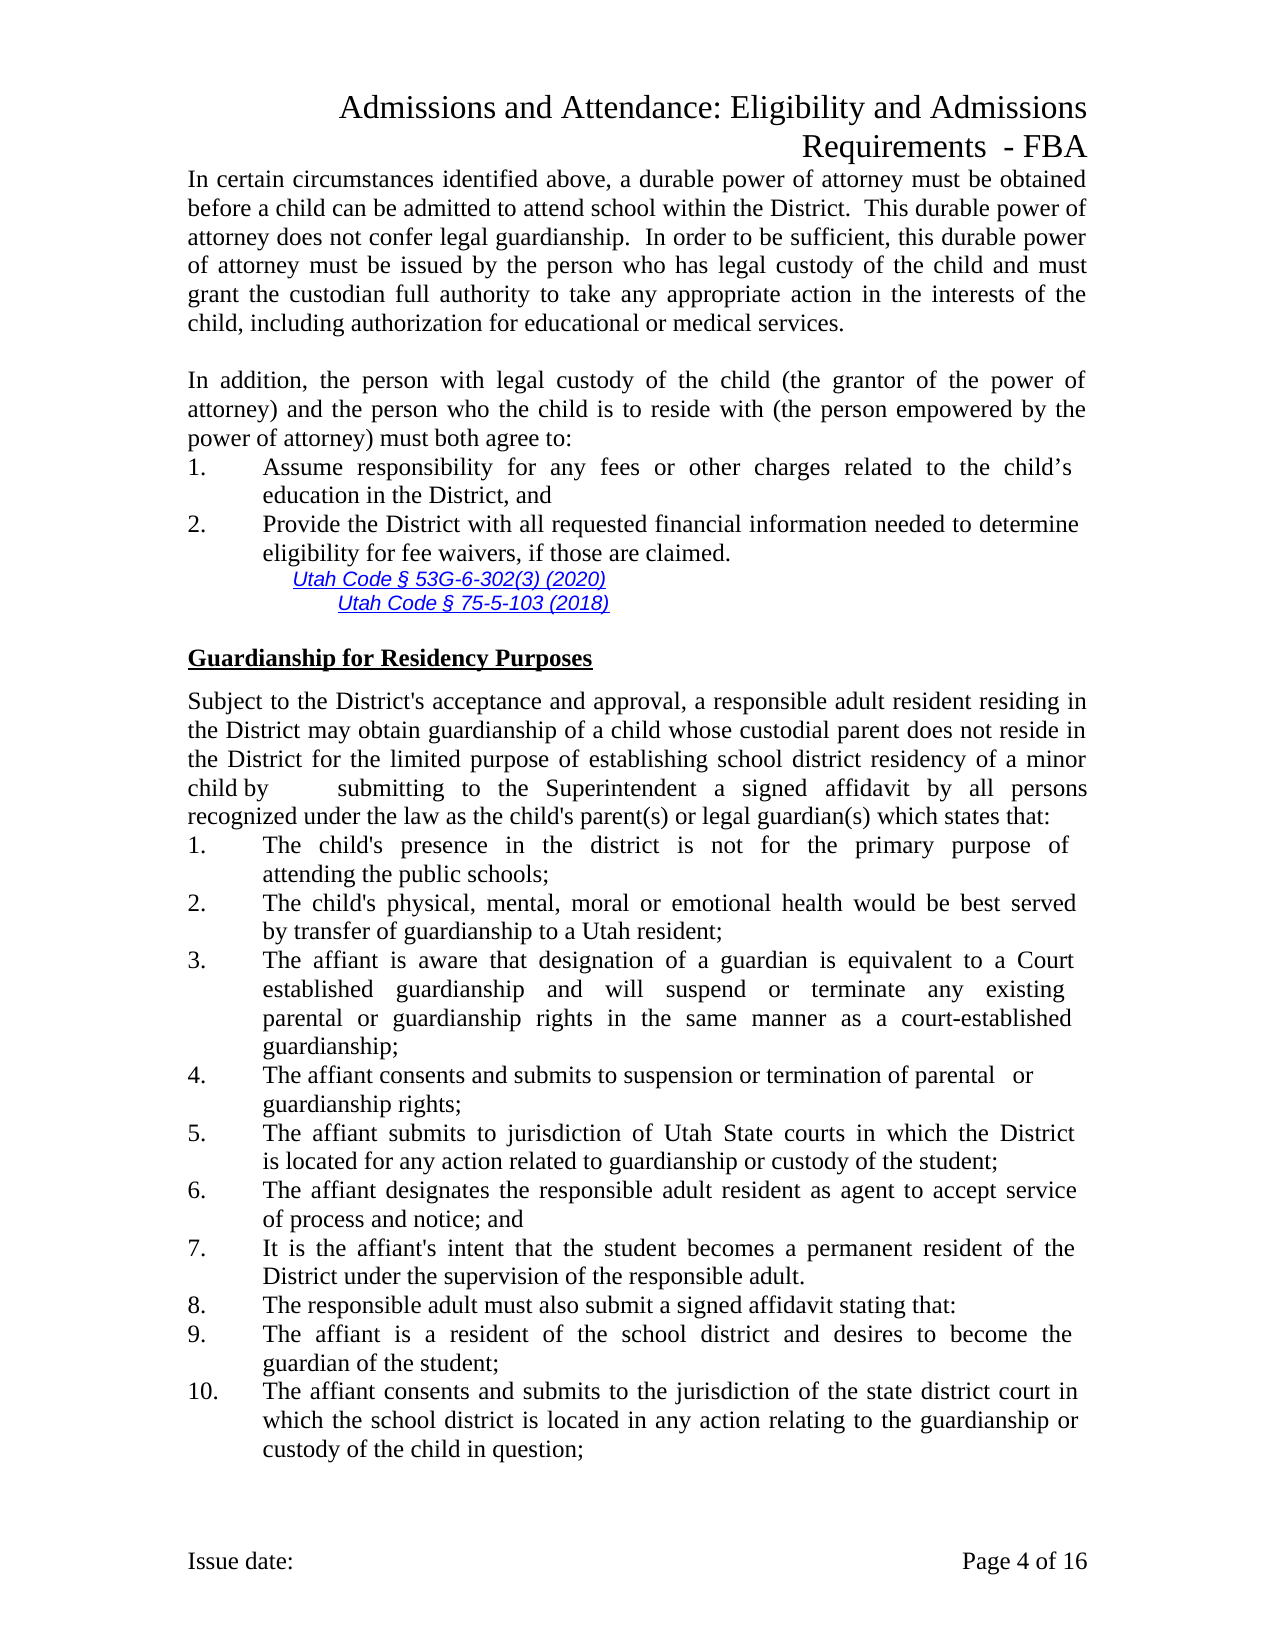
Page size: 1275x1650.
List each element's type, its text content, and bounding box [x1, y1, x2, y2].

list 1. Assume responsibility for any fees or other charges related to the child’s education in the District, and [187, 452, 1087, 509]
list 3. The affiant is aware that designation of a guardian is equivalent to a Court established guardianship and will suspend or terminate any existing parental or guardianship rights in the same manner as a court-established guardianship; [187, 945, 1087, 1060]
text In certain circumstances identified above, a durable power of attorney must be obtained before a child can be admitted to attend school within the District. This durable power of attorney does not confer legal guardianship. In order to be sufficient, this durable power of attorney must be issued by the person who has legal custody of the child and must grant the custodian full authority to take any appropriate action in the interests of the child, including authorization for educational or medical services. [187, 164, 1087, 337]
text Utah Code § 75-5-103 (2018) [292, 591, 1087, 614]
list 6. The affiant designates the responsible adult resident as agent to accept service of process and notice; and [187, 1175, 1087, 1233]
list 4. The affiant consents and submits to suspension or termination of parental or guardianship rights; [187, 1060, 1087, 1118]
list 7. It is the affiant's intent that the student becomes a permanent resident of the District under the supervision of the responsible adult. [187, 1233, 1087, 1290]
list 8. The responsible adult must also submit a signed affidavit stating that: [187, 1290, 1087, 1319]
list 5. The affiant submits to jurisdiction of Utah State courts in which the District is located for any action related to guardianship or custody of the student; [187, 1118, 1087, 1175]
list 10. The affiant consents and submits to the jurisdiction of the state district court in which the school district is located in any action relating to the guardianship or custody of the child in question; [187, 1376, 1087, 1463]
text Subject to the District's acceptance and approval, a responsible adult resident residing in the District may obtain guardianship of a child whose custodial parent does not reside in the District for the limited purpose of establishing school district residency of a minor child by submitting to the Superintendent a signed affidavit by all persons recognized under the law as the child's parent(s) or legal guardian(s) which states that: [187, 686, 1087, 830]
list 9. The affiant is a resident of the school district and desires to become the guardian of the student; [187, 1319, 1087, 1376]
list 2. Provide the District with all requested financial information needed to determine eligibility for fee waivers, if those are claimed. [187, 509, 1087, 567]
text In addition, the person with legal custody of the child (the grantor of the power of attorney) and the person who the child is to reside with (the person empowered by the power of attorney) must both agree to: [187, 365, 1087, 452]
text Utah Code § 53G-6-302(3) (2020) [292, 567, 1087, 591]
list 1. The child's presence in the district is not for the primary purpose of attending the public schools; [187, 830, 1087, 888]
list 2. The child's physical, mental, moral or emotional health would be best served by transfer of guardianship to a Utah resident; [187, 888, 1087, 945]
text Guardianship for Residency Purposes [187, 643, 1087, 672]
